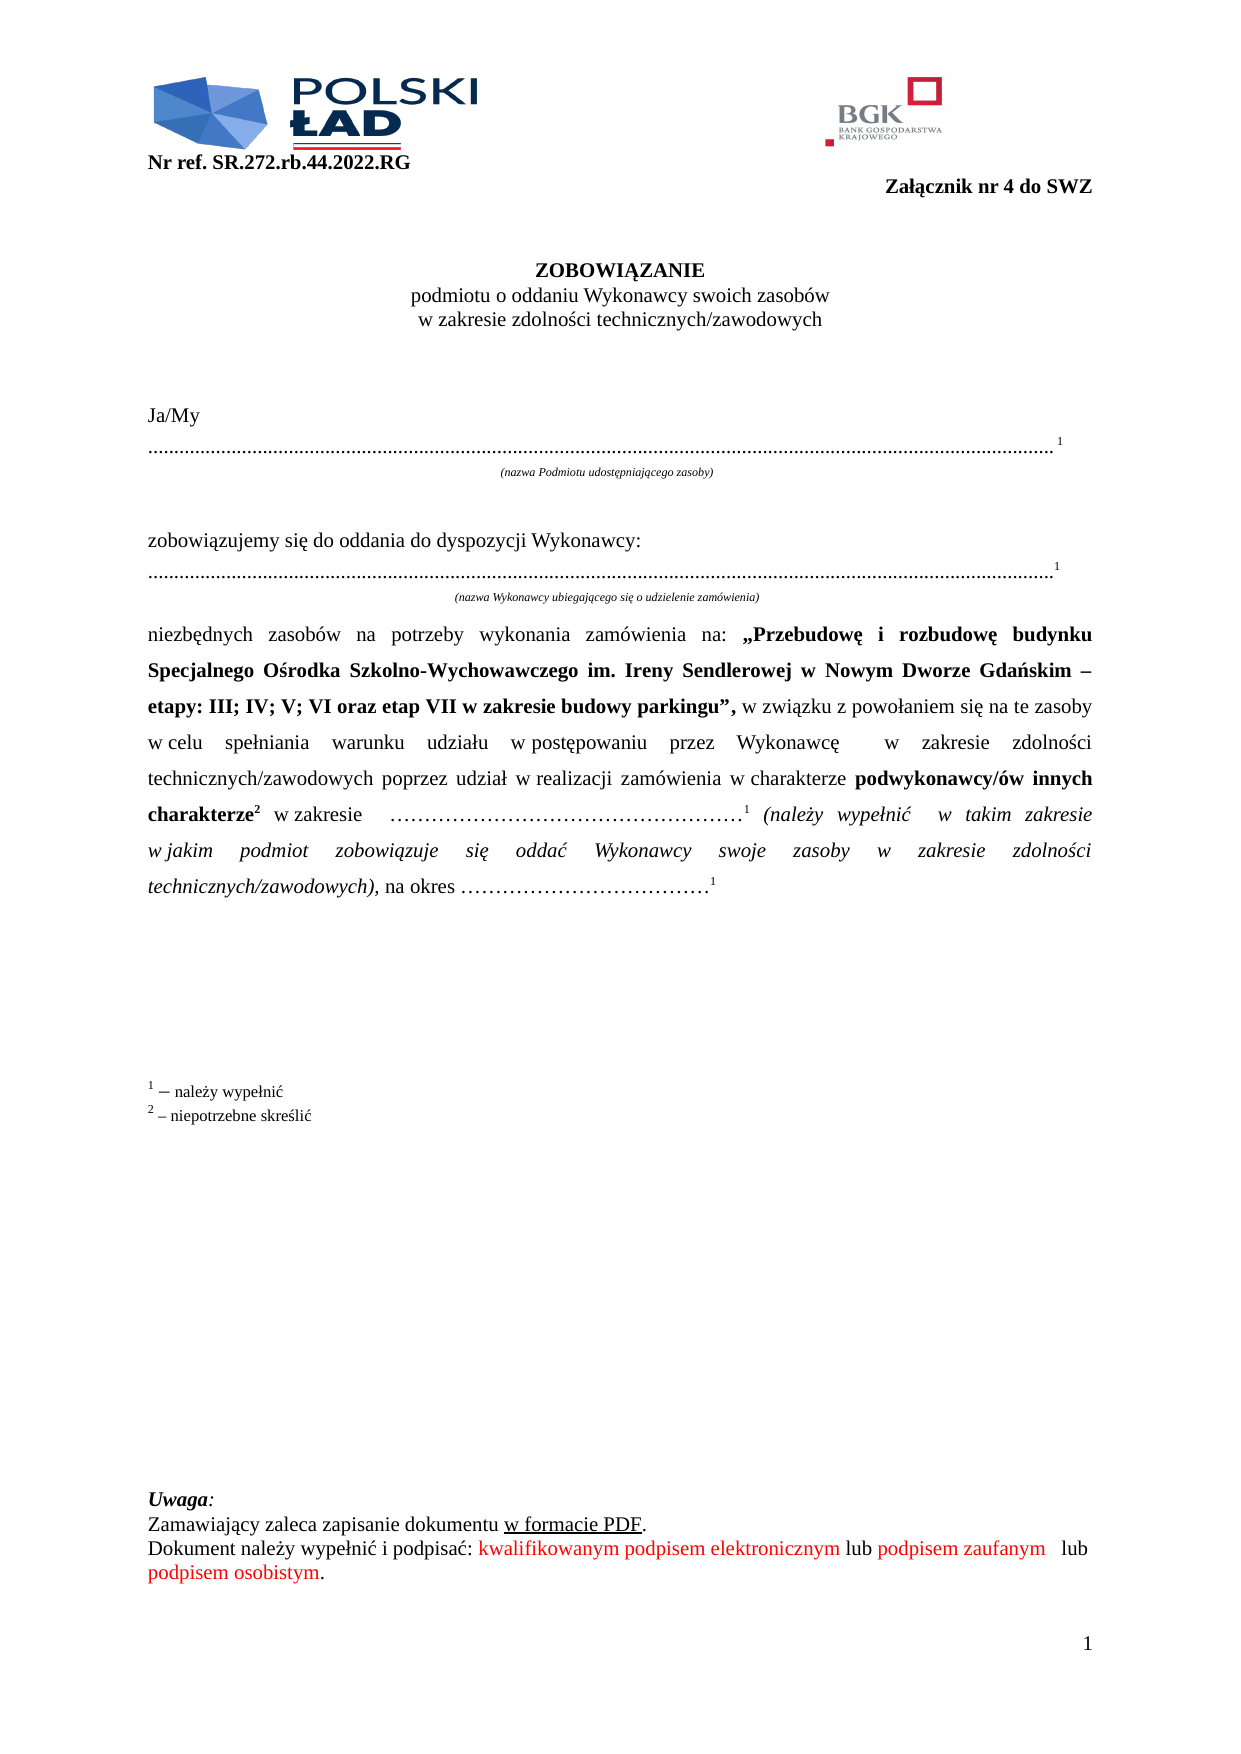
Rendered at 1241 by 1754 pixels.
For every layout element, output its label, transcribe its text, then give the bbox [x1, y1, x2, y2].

text w zakresie zdolności technicznych/zawodowych [148, 307, 1093, 331]
text .............................................................................................................................................................................. 1 [148, 434, 1066, 458]
text ZOBOWIĄZANIE [148, 258, 1093, 282]
text Zamawiający zaleca zapisanie dokumentu w formacie PDF. [148, 1511, 1093, 1536]
text Uwaga: [148, 1487, 1093, 1511]
text (nazwa Podmiotu udostępniającego zasoby) [148, 465, 1066, 489]
text 1 – należy wypełnić [148, 1078, 1093, 1102]
text Nr ref. SR.272.rb.44.2022.RG [148, 150, 1093, 174]
text niezbędnych zasobów na potrzeby wykonania zamówienia na: „Przebudowę i rozbudowę budynku Specjalnego Ośrodka Szkolno-Wychowawczego im. Ireny Sendlerowej w Nowym Dworze Gdańskim – etapy: III; IV; V; VI oraz etap VII w zakresie budowy parkingu”, w związku z powołaniem się na te zasoby w celu spełniania warunku udziału w postępowaniu przez Wykonawcę w zakresie zdolności technicznych/zawodowych poprzez udział w realizacji zamówienia w charakterze podwykonawcy/ów innych charakterze2 w zakresie ……………………………………………1 (należy wypełnić w takim zakresie w jakim podmiot zobowiązuje się oddać Wykonawcy swoje zasoby w zakresie zdolności technicznych/zawodowych), na okres ………………………………1 [148, 622, 1093, 898]
text 2 – niepotrzebne skreślić [148, 1102, 1093, 1126]
text zobowiązujemy się do oddania do dyspozycji Wykonawcy: [148, 528, 1066, 552]
text Ja/My [148, 403, 1066, 427]
text (nazwa Wykonawcy ubiegającego się o udzielenie zamówienia) [148, 590, 1066, 614]
text ..............................................................................................................................................................................1 [148, 559, 1066, 583]
text podmiotu o oddaniu Wykonawcy swoich zasobów [148, 282, 1093, 307]
text Załącznik nr 4 do SWZ [148, 174, 1093, 198]
text podpisem osobistym. [148, 1559, 1093, 1584]
picture [795, 73, 972, 150]
picture [153, 77, 477, 150]
text Dokument należy wypełnić i podpisać: kwalifikowanym podpisem elektronicznym lub podpisem zaufanym lub [148, 1536, 1093, 1559]
